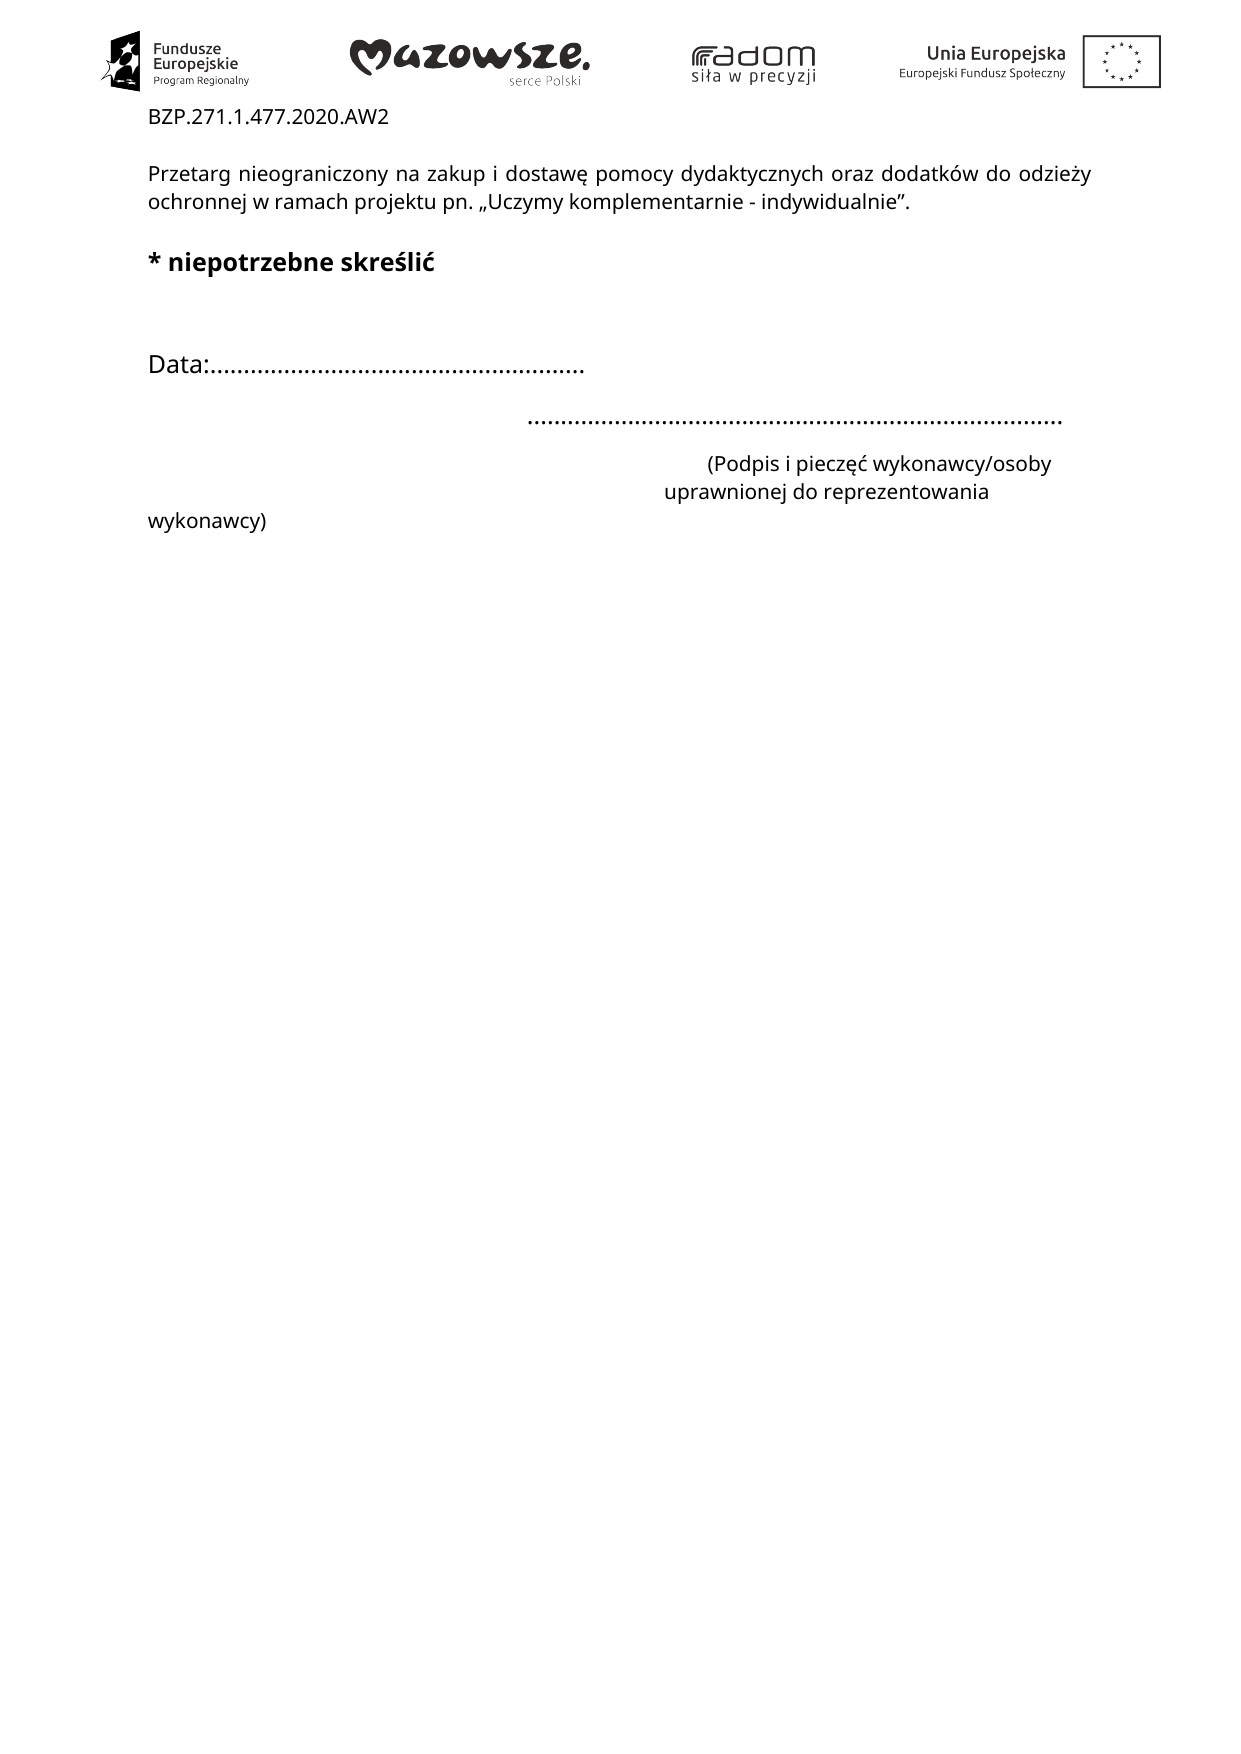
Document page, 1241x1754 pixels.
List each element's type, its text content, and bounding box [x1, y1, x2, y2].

text ................................................................................ [177, 398, 1063, 432]
text (Podpis i pieczęć wykonawcy/osoby [177, 449, 1063, 477]
text Data:........................................................ [148, 347, 1063, 381]
text uprawnionej do reprezentowania wykonawcy) [148, 477, 1093, 534]
picture [21, 0, 1241, 168]
text * niepotrzebne skreślić [148, 245, 1093, 279]
